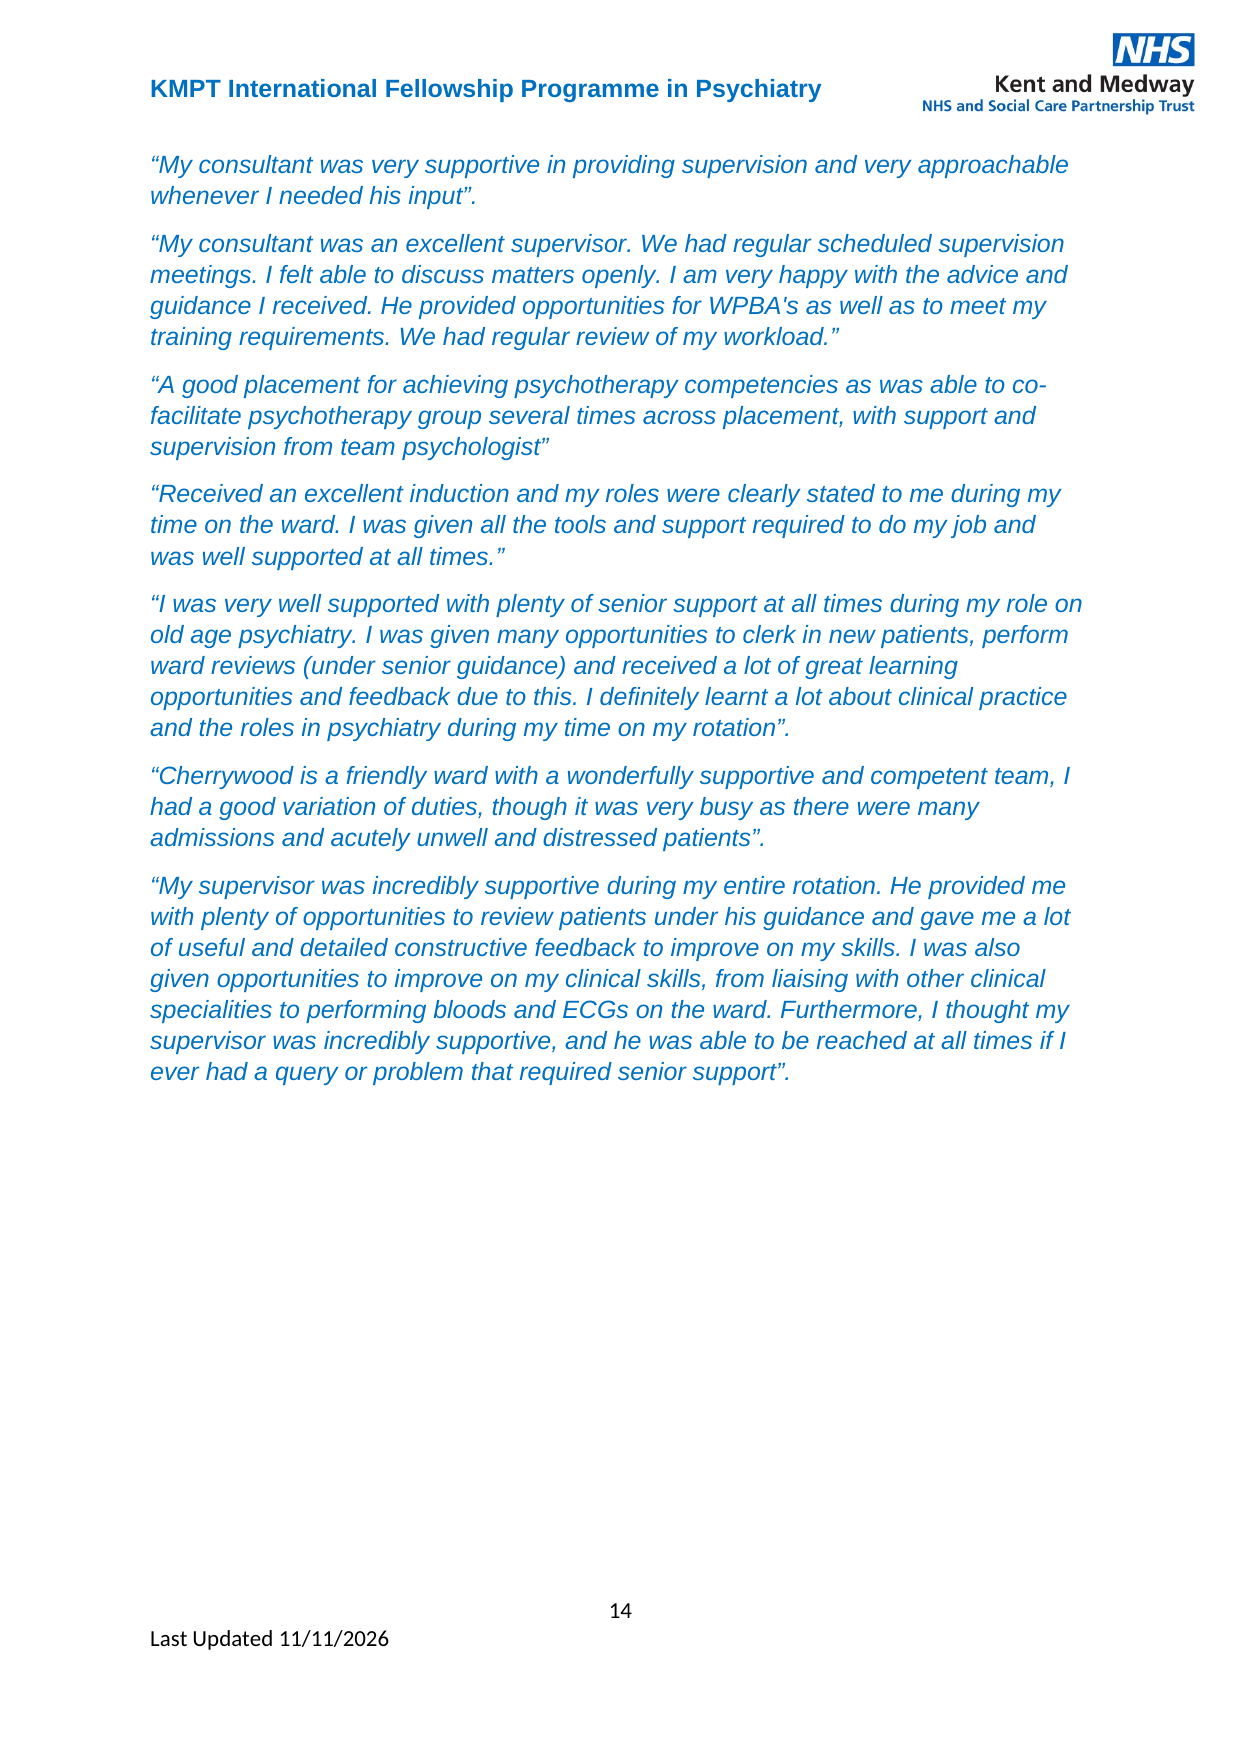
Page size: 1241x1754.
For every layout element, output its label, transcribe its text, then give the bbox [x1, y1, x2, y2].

text “My consultant was an excellent supervisor. We had regular scheduled supervision meetings. I felt able to discuss matters openly. I am very happy with the advice and guidance I received. He provided opportunities for WPBA's as well as to meet my training requirements. We had regular review of my workload.” [150, 229, 1090, 351]
text “My consultant was very supportive in providing supervision and very approachable whenever I needed his input”. [150, 150, 1090, 210]
text “Received an excellent induction and my roles were clearly stated to me during my time on the ward. I was given all the tools and support required to do my job and was well supported at all times.” [150, 479, 1090, 570]
text “My supervisor was incredibly supportive during my entire rotation. He provided me with plenty of opportunities to review patients under his guidance and gave me a lot of useful and detailed constructive feedback to improve on my skills. I was also given opportunities to improve on my clinical skills, from liaising with other clinical specialities to performing bloods and ECGs on the ward. Furthermore, I thought my supervisor was incredibly supportive, and he was able to be reached at all times if I ever had a query or problem that required senior support”. [150, 871, 1090, 1086]
picture [850, 0, 1227, 170]
text “Cherrywood is a friendly ward with a wonderfully supportive and competent team, I had a good variation of duties, though it was very busy as there were many admissions and acutely unwell and distressed patients”. [150, 761, 1090, 852]
text “I was very well supported with plenty of senior support at all times during my role on old age psychiatry. I was given many opportunities to clerk in new patients, perform ward reviews (under senior guidance) and received a lot of great learning opportunities and feedback due to this. I definitely learnt a lot about clinical practice and the roles in psychiatry during my time on my rotation”. [150, 589, 1090, 742]
text “A good placement for achieving psychotherapy competencies as was able to co-facilitate psychotherapy group several times across placement, with support and supervision from team psychologist” [150, 369, 1090, 460]
